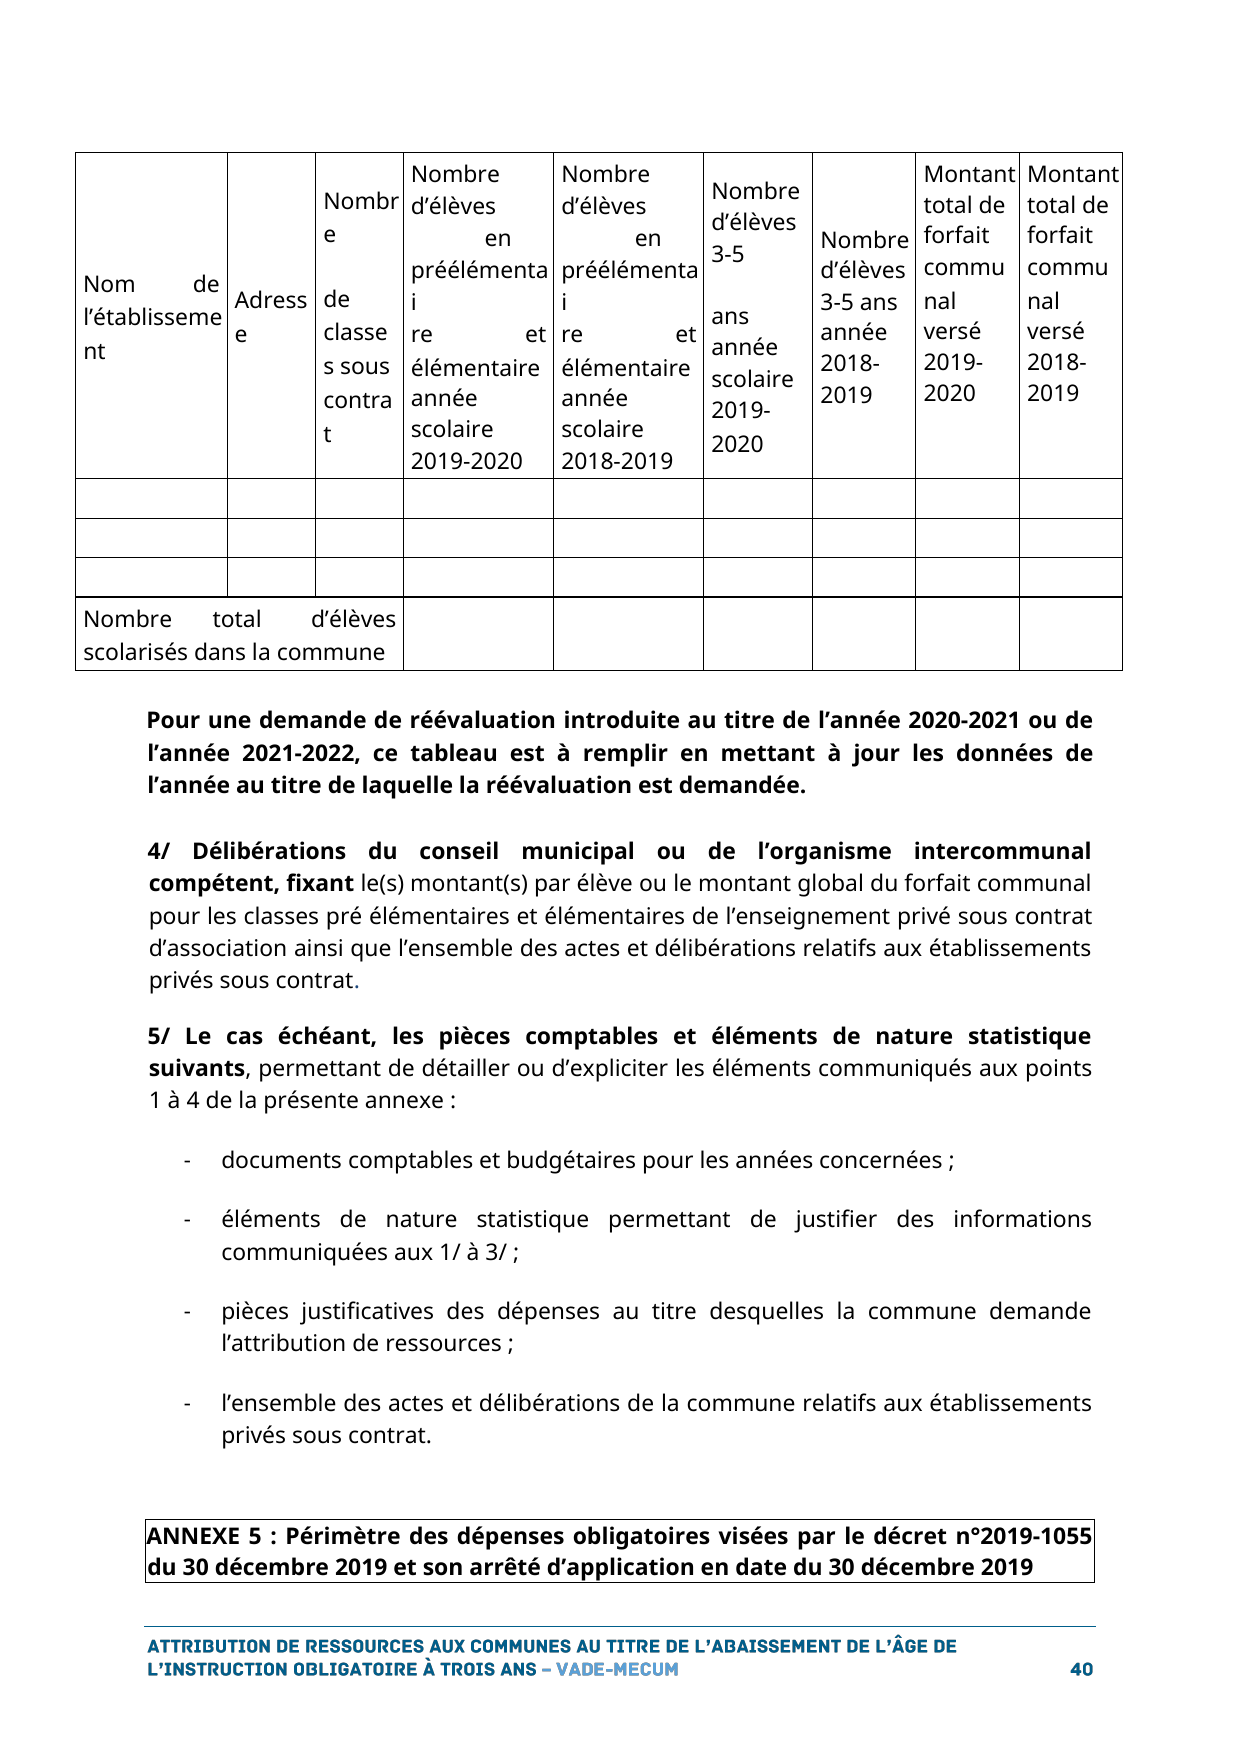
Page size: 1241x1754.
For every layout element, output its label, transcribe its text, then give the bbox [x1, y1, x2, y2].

table_cell [554, 519, 703, 557]
list pièces justificatives des dépenses au titre desquelles la commune demande l’attribution de ressources ; [183, 1295, 1093, 1358]
list l’ensemble des actes et délibérations de la commune relatifs aux établissements privés sous contrat. [183, 1387, 1093, 1450]
text ANNEXE 5 : Périmètre des dépenses obligatoires visées par le décret n°2019-1055 du 30 décembre 2019 et son arrêté d’application en date du 30 décembre 2019 [146, 1520, 1094, 1582]
table_header Nombre d’élèves en préélémentai re et élémentaire année scolaire 2018-2019 [554, 153, 703, 478]
picture [1070, 1657, 1105, 1681]
table_header Adress e [228, 153, 315, 478]
table_cell [554, 558, 703, 596]
table_cell Nombre total d’élèves scolarisés dans la commune [76, 598, 403, 669]
table_cell [916, 558, 1019, 596]
table_cell [1020, 558, 1122, 596]
table_cell [76, 558, 227, 596]
table_cell [1020, 598, 1122, 669]
table_cell [404, 519, 553, 557]
table_cell [228, 519, 315, 557]
table_cell [1020, 479, 1122, 517]
list documents comptables et budgétaires pour les années concernées ; [183, 1144, 1093, 1175]
table_cell [404, 558, 553, 596]
table_cell [1020, 519, 1122, 557]
table_cell [554, 598, 703, 669]
table_cell [554, 479, 703, 517]
table_cell [704, 598, 812, 669]
table_header Nom de l’établisseme nt [76, 153, 227, 478]
table_cell [813, 558, 915, 596]
table_header Nombre d’élèves en préélémentai re et élémentaire année scolaire 2019-2020 [404, 153, 553, 478]
table_cell [916, 519, 1019, 557]
table_cell [76, 479, 227, 517]
table_cell [316, 519, 403, 557]
table_cell [316, 558, 403, 596]
table_cell [916, 598, 1019, 669]
table_header Nombre d’élèves 3-5 ans année 2018- 2019 [813, 153, 915, 478]
table_cell [704, 558, 812, 596]
text 4/ Délibérations du conseil municipal ou de l’organisme intercommunal compétent, fixant le(s) montant(s) par élève ou le montant global du forfait communal pour les classes pré élémentaires et élémentaires de l’enseignement privé sous contrat d’association ainsi que l’ensemble des actes et délibérations relatifs aux établissements privés sous contrat. [147, 835, 1093, 995]
text Pour une demande de réévaluation introduite au titre de l’année 2020-2021 ou de l’année 2021-2022, ce tableau est à remplir en mettant à jour les données de l’année au titre de laquelle la réévaluation est demandée. [146, 704, 1094, 800]
table_cell [316, 479, 403, 517]
table_cell [813, 598, 915, 669]
table_cell [704, 479, 812, 517]
table_cell [916, 479, 1019, 517]
table_cell [228, 558, 315, 596]
table_header Montant total de forfait commu nal versé 2019- 2020 [916, 153, 1019, 478]
table_header Montant total de forfait commu nal versé 2018- 2019 [1020, 153, 1122, 478]
table_cell [813, 519, 915, 557]
text 5/ Le cas échéant, les pièces comptables et éléments de nature statistique suivants, permettant de détailler ou d’expliciter les éléments communiqués aux points 1 à 4 de la présente annexe : [147, 1020, 1093, 1115]
table_cell [813, 479, 915, 517]
table_cell [76, 519, 227, 557]
list éléments de nature statistique permettant de justifier des informations communiquées aux 1/ à 3/ ; [183, 1203, 1093, 1267]
table_cell [404, 479, 553, 517]
table_cell [704, 519, 812, 557]
table_cell [228, 479, 315, 517]
picture [147, 1634, 973, 1681]
table_cell [404, 598, 553, 669]
table_header Nombre d’élèves 3-5 ans année scolaire 2019- 2020 [704, 153, 812, 478]
table_header Nombr e de classe s sous contrat [316, 153, 403, 478]
